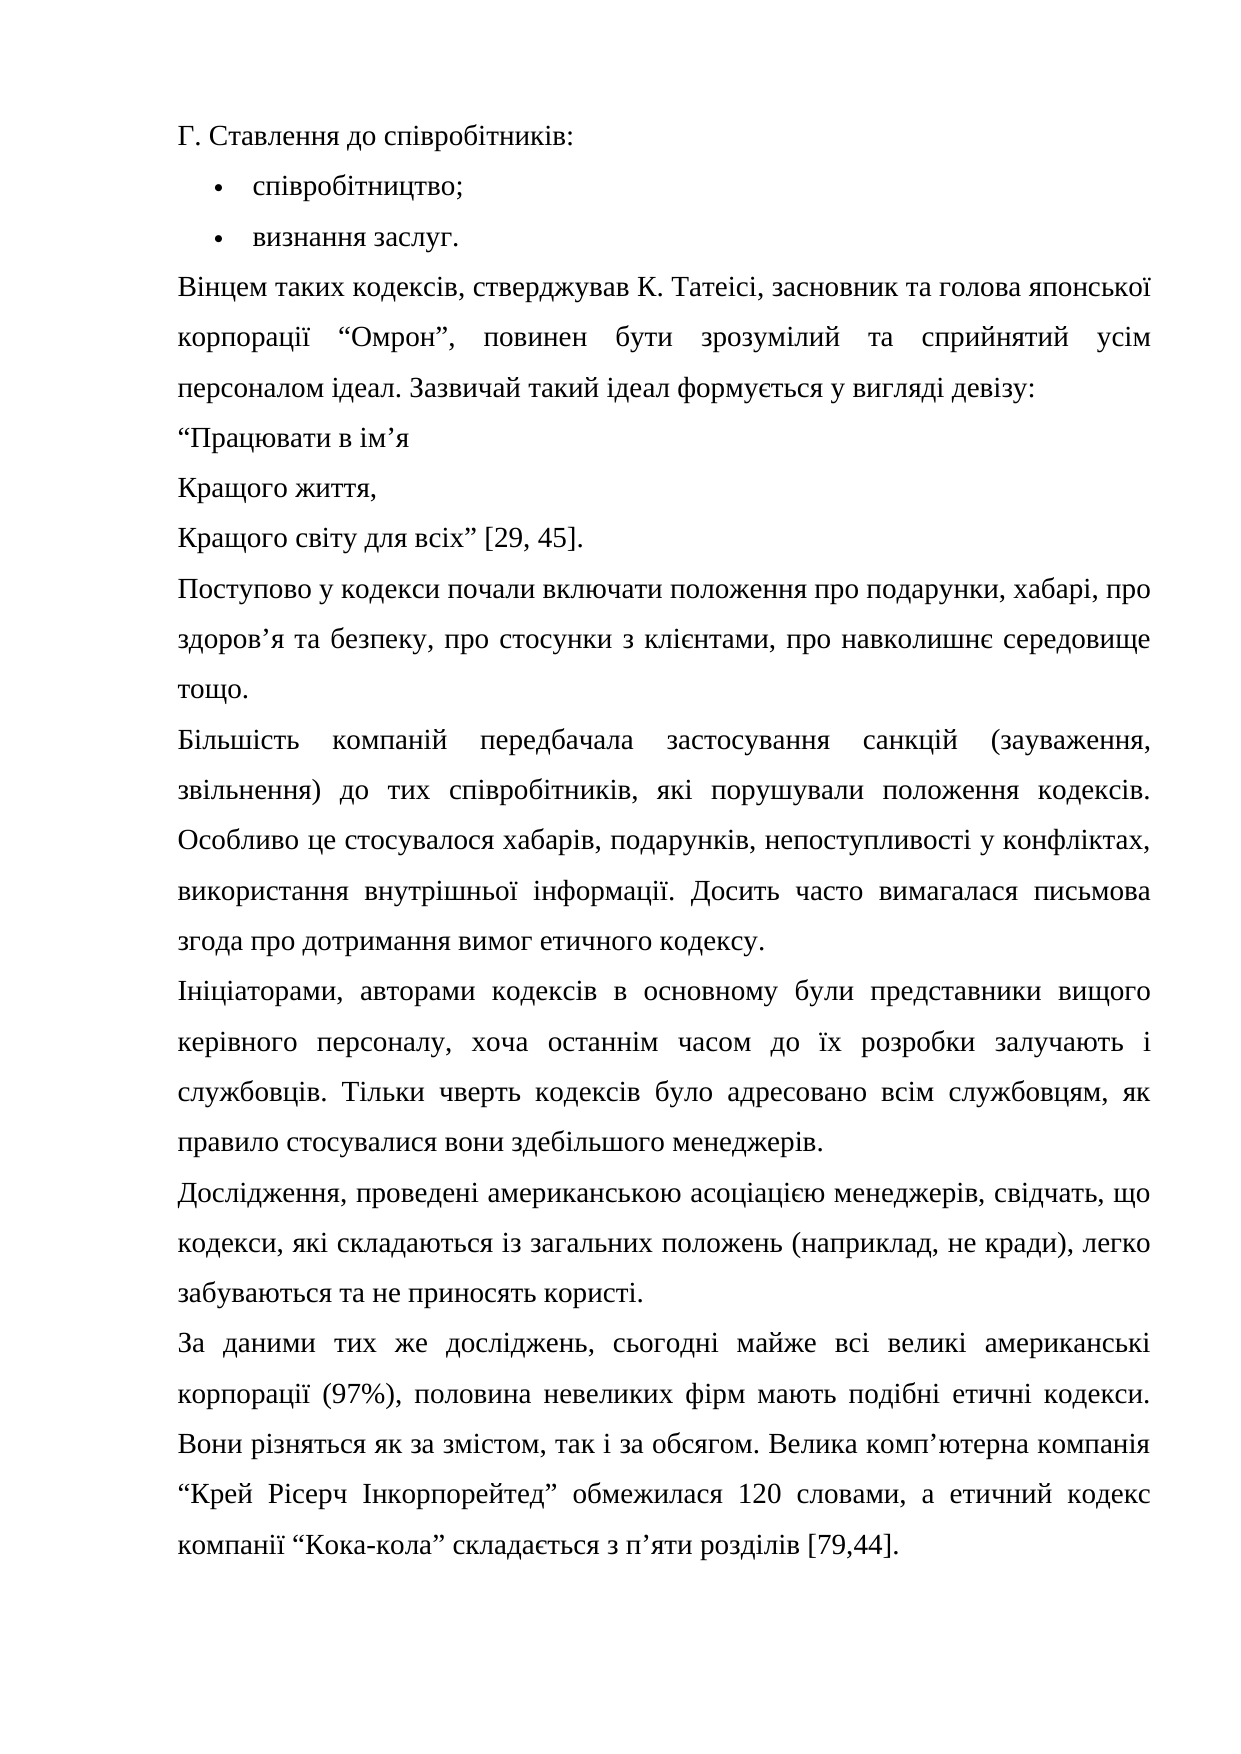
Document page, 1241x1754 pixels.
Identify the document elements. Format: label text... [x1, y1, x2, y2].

text Дослідження, проведені американською асоціацією менеджерів, свідчать, що кодекси, які складаються із загальних положень (наприклад, не кради), легко забуваються та не приносять користі. [177, 1175, 1152, 1309]
list визнання заслуг. [215, 219, 1152, 252]
text Поступово у кодекси почали включати положення про подарунки, хабарі, про здоров’я та безпеку, про стосунки з клієнтами, про навколишнє середовище тощо. [177, 571, 1152, 705]
text Г. Ставлення до співробітників: [177, 118, 1152, 152]
text Кращого світу для всіх” [29, 45]. [177, 521, 1152, 554]
list співробітництво; [215, 168, 1152, 202]
text Більшість компаній передбачала застосування санкцій (зауваження, звільнення) до тих співробітників, які порушували положення кодексів. Особливо це стосувалося хабарів, подарунків, непоступливості у конфліктах, використання внутрішньої інформації. Досить часто вимагалася письмова згода про дотримання вимог етичного кодексу. [177, 722, 1152, 957]
text Ініціаторами, авторами кодексів в основному були представники вищого керівного персоналу, хоча останнім часом до їх розробки залучають і службовців. Тільки чверть кодексів було адресовано всім службовцям, як правило стосувалися вони здебільшого менеджерів. [177, 973, 1152, 1158]
text Кращого життя, [177, 470, 1152, 504]
text Вінцем таких кодексів, стверджував К. Татеісі, засновник та голова японської корпорації “Омрон”, повинен бути зрозумілий та сприйнятий усім персоналом ідеал. Зазвичай такий ідеал формується у вигляді девізу: [177, 269, 1152, 403]
text За даними тих же досліджень, сьогодні майже всі великі американські корпорації (97%), половина невеликих фірм мають подібні етичні кодекси. Вони різняться як за змістом, так і за обсягом. Велика комп’ютерна компанія “Крей Рісерч Інкорпорейтед” обмежилася 120 словами, а етичний кодекс компанії “Кока-кола” складається з п’яти розділів [79,44]. [177, 1326, 1152, 1560]
text “Працювати в ім’я [177, 420, 1152, 453]
